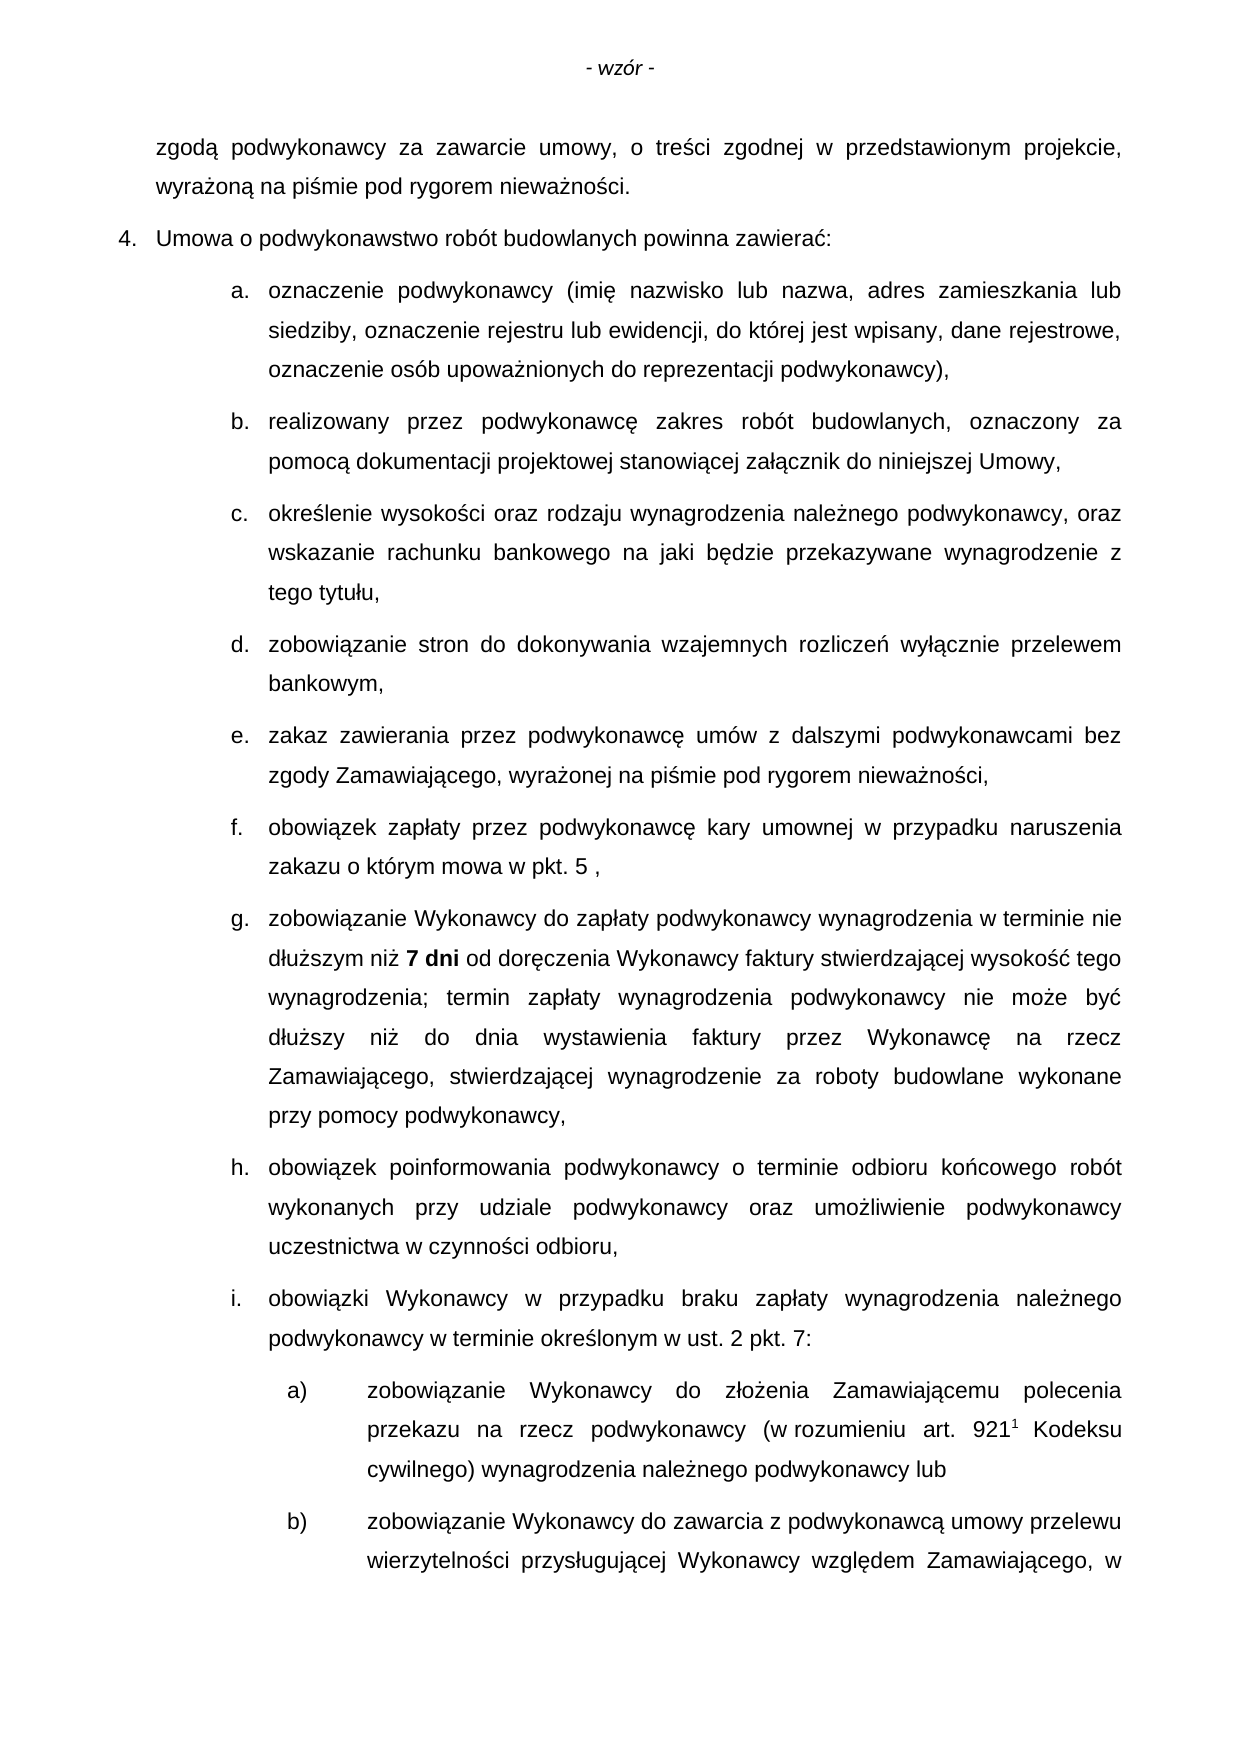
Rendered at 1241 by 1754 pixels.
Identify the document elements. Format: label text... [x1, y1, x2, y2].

list Umowa o podwykonawstwo robót budowlanych powinna zawierać: [118, 225, 1122, 252]
list obowiązek poinformowania podwykonawcy o terminie odbioru końcowego robót wykonanych przy udziale podwykonawcy oraz umożliwienie podwykonawcy uczestnictwa w czynności odbioru, [231, 1154, 1122, 1260]
list zobowiązanie Wykonawcy do złożenia Zamawiającemu polecenia przekazu na rzecz podwykonawcy (w rozumieniu art. 9211 Kodeksu cywilnego) wynagrodzenia należnego podwykonawcy lub [287, 1377, 1122, 1482]
list obowiązki Wykonawcy w przypadku braku zapłaty wynagrodzenia należnego podwykonawcy w terminie określonym w ust. 2 pkt. 7: [231, 1285, 1122, 1351]
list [287, 1508, 1122, 1573]
list oznaczenie podwykonawcy (imię nazwisko lub nazwa, adres zamieszkania lub siedziby, oznaczenie rejestru lub ewidencji, do której jest wpisany, dane rejestrowe, oznaczenie osób upoważnionych do reprezentacji podwykonawcy), [231, 277, 1122, 383]
list obowiązek zapłaty przez podwykonawcę kary umownej w przypadku naruszenia zakazu o którym mowa w pkt. 5 , [231, 813, 1122, 879]
list zobowiązanie Wykonawcy do zapłaty podwykonawcy wynagrodzenia w terminie nie dłuższym niż 7 dni od doręczenia Wykonawcy faktury stwierdzającej wysokość tego wynagrodzenia; termin zapłaty wynagrodzenia podwykonawcy nie może być dłuższy niż do dnia wystawienia faktury przez Wykonawcę na rzecz Zamawiającego, stwierdzającej wynagrodzenie za roboty budowlane wykonane przy pomocy podwykonawcy, [231, 905, 1122, 1129]
list zobowiązanie stron do dokonywania wzajemnych rozliczeń wyłącznie przelewem bankowym, [231, 631, 1122, 696]
list zakaz zawierania przez podwykonawcę umów z dalszymi podwykonawcami bez zgody Zamawiającego, wyrażonej na piśmie pod rygorem nieważności, [231, 722, 1122, 788]
list określenie wysokości oraz rodzaju wynagrodzenia należnego podwykonawcy, oraz wskazanie rachunku bankowego na jaki będzie przekazywane wynagrodzenie z tego tytułu, [231, 500, 1122, 605]
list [118, 134, 1122, 200]
list realizowany przez podwykonawcę zakres robót budowlanych, oznaczony za pomocą dokumentacji projektowej stanowiącej załącznik do niniejszej Umowy, [231, 408, 1122, 474]
